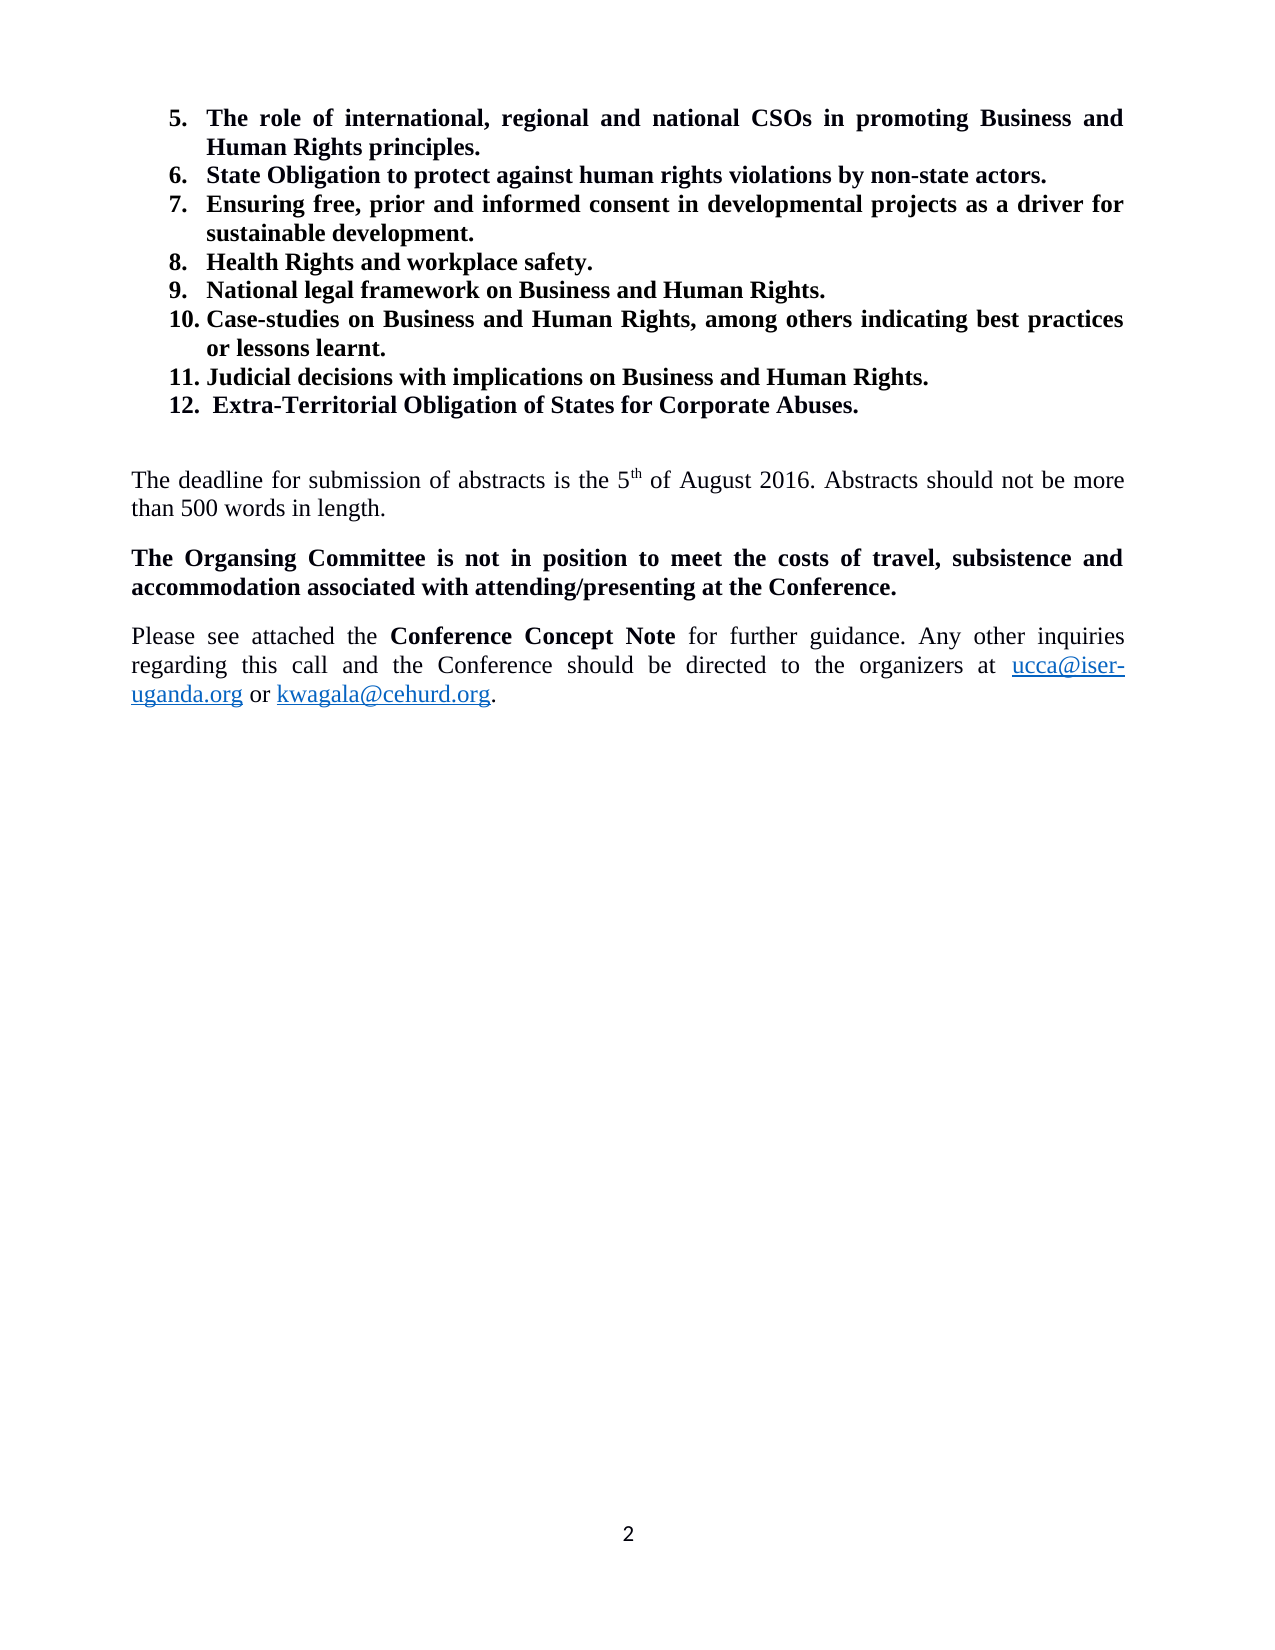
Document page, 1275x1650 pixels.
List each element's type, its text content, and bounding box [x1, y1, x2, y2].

text The deadline for submission of abstracts is the 5th of August 2016. Abstracts should not be more than 500 words in length. [131, 465, 1125, 522]
list Case-studies on Business and Human Rights, among others indicating best practices or lessons learnt. [169, 304, 1125, 362]
text Please see attached the Conference Concept Note for further guidance. Any other inquiries regarding this call and the Conference should be directed to the organizers at ucca@iser-uganda.org or kwagala@cehurd.org. [131, 621, 1125, 708]
list Judicial decisions with implications on Business and Human Rights. [169, 362, 1125, 391]
text The Organsing Committee is not in position to meet the costs of travel, subsistence and accommodation associated with attending/presenting at the Conference. [131, 543, 1125, 601]
list National legal framework on Business and Human Rights. [169, 276, 1125, 304]
list The role of international, regional and national CSOs in promoting Business and Human Rights principles. [169, 103, 1125, 161]
list Health Rights and workplace safety. [169, 247, 1125, 276]
list State Obligation to protect against human rights violations by non-state actors. [169, 161, 1125, 189]
list Extra-Territorial Obligation of States for Corporate Abuses. [169, 391, 1125, 419]
list Ensuring free, prior and informed consent in developmental projects as a driver for sustainable development. [169, 189, 1125, 247]
